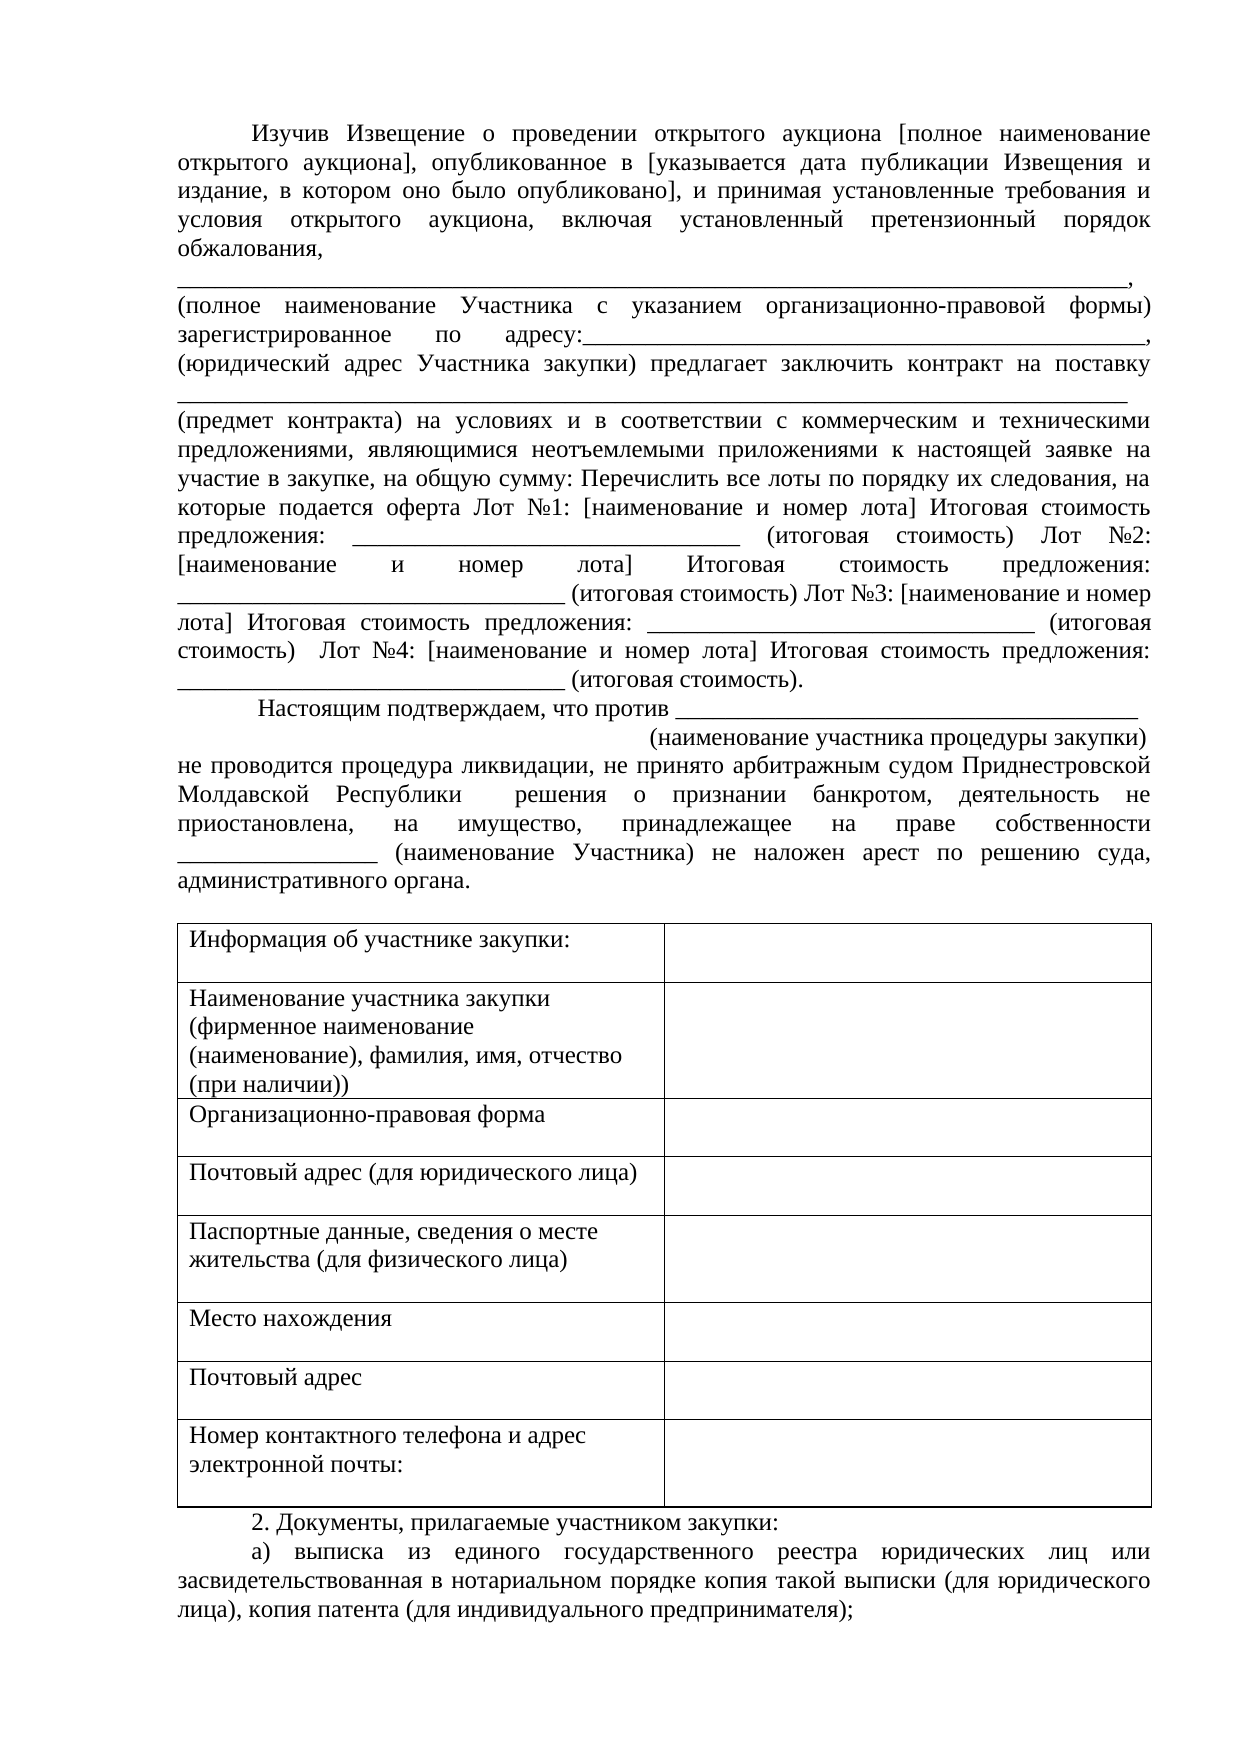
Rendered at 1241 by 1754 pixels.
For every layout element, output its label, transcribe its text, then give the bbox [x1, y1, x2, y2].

text Настоящим подтверждаем, что против _____________________________________ [177, 693, 1152, 722]
table_cell [665, 1420, 1151, 1506]
table_cell Наименование участника закупки (фирменное наименование (наименование), фамилия, имя, отчество (при наличии)) [178, 983, 664, 1098]
table_cell Место нахождения [178, 1303, 664, 1361]
table_cell [665, 1303, 1151, 1361]
text а) выписка из единого государственного реестра юридических лиц или засвидетельствованная в нотариальном порядке копия такой выписки (для юридического лица), копия патента (для индивидуального предпринимателя); [177, 1536, 1152, 1622]
table_cell Почтовый адрес [178, 1362, 664, 1419]
table_cell [665, 1157, 1151, 1215]
table_cell [665, 1362, 1151, 1419]
text (наименование участника процедуры закупки) не проводится процедура ликвидации, не принято арбитражным судом Приднестровской Молдавской Республики решения о признании банкротом, деятельность не приостановлена, на имущество, принадлежащее на праве собственности ________________ (наименование Участника) не наложен арест по решению суда, административного органа. [177, 722, 1152, 894]
text Изучив Извещение о проведении открытого аукциона [полное наименование открытого аукциона], опубликованное в [указывается дата публикации Извещения и издание, в котором оно было опубликовано], и принимая установленные требования и условия открытого аукциона, включая установленный претензионный порядок обжалования, ____________________________________________________________________________, (полное наименование Участника с указанием организационно-правовой формы) зарегистрированное по адресу:_____________________________________________, (юридический адрес Участника закупки) предлагает заключить контракт на поставку ____________________________________________________________________________ (предмет контракта) на условиях и в соответствии с коммерческим и техническими предложениями, являющимися неотъемлемыми приложениями к настоящей заявке на участие в закупке, на общую сумму: Перечислить все лоты по порядку их следования, на которые подается оферта Лот №1: [наименование и номер лота] Итоговая стоимость предложения: _______________________________ (итоговая стоимость) Лот №2: [наименование и номер лота] Итоговая стоимость предложения: _______________________________ (итоговая стоимость) Лот №3: [наименование и номер лота] Итоговая стоимость предложения: _______________________________ (итоговая стоимость) Лот №4: [наименование и номер лота] Итоговая стоимость предложения: _______________________________ (итоговая стоимость). [177, 118, 1152, 693]
table_cell Паспортные данные, сведения о месте жительства (для физического лица) [178, 1216, 664, 1302]
table_cell [665, 983, 1151, 1098]
table_header [665, 924, 1151, 982]
text 2. Документы, прилагаемые участником закупки: [177, 1508, 1152, 1536]
table_cell [665, 1099, 1151, 1156]
table_cell Номер контактного телефона и адрес электронной почты: [178, 1420, 664, 1506]
table_cell Организационно-правовая форма [178, 1099, 664, 1156]
table_header Информация об участнике закупки: [178, 924, 664, 982]
table_cell Почтовый адрес (для юридического лица) [178, 1157, 664, 1215]
table_cell [665, 1216, 1151, 1302]
